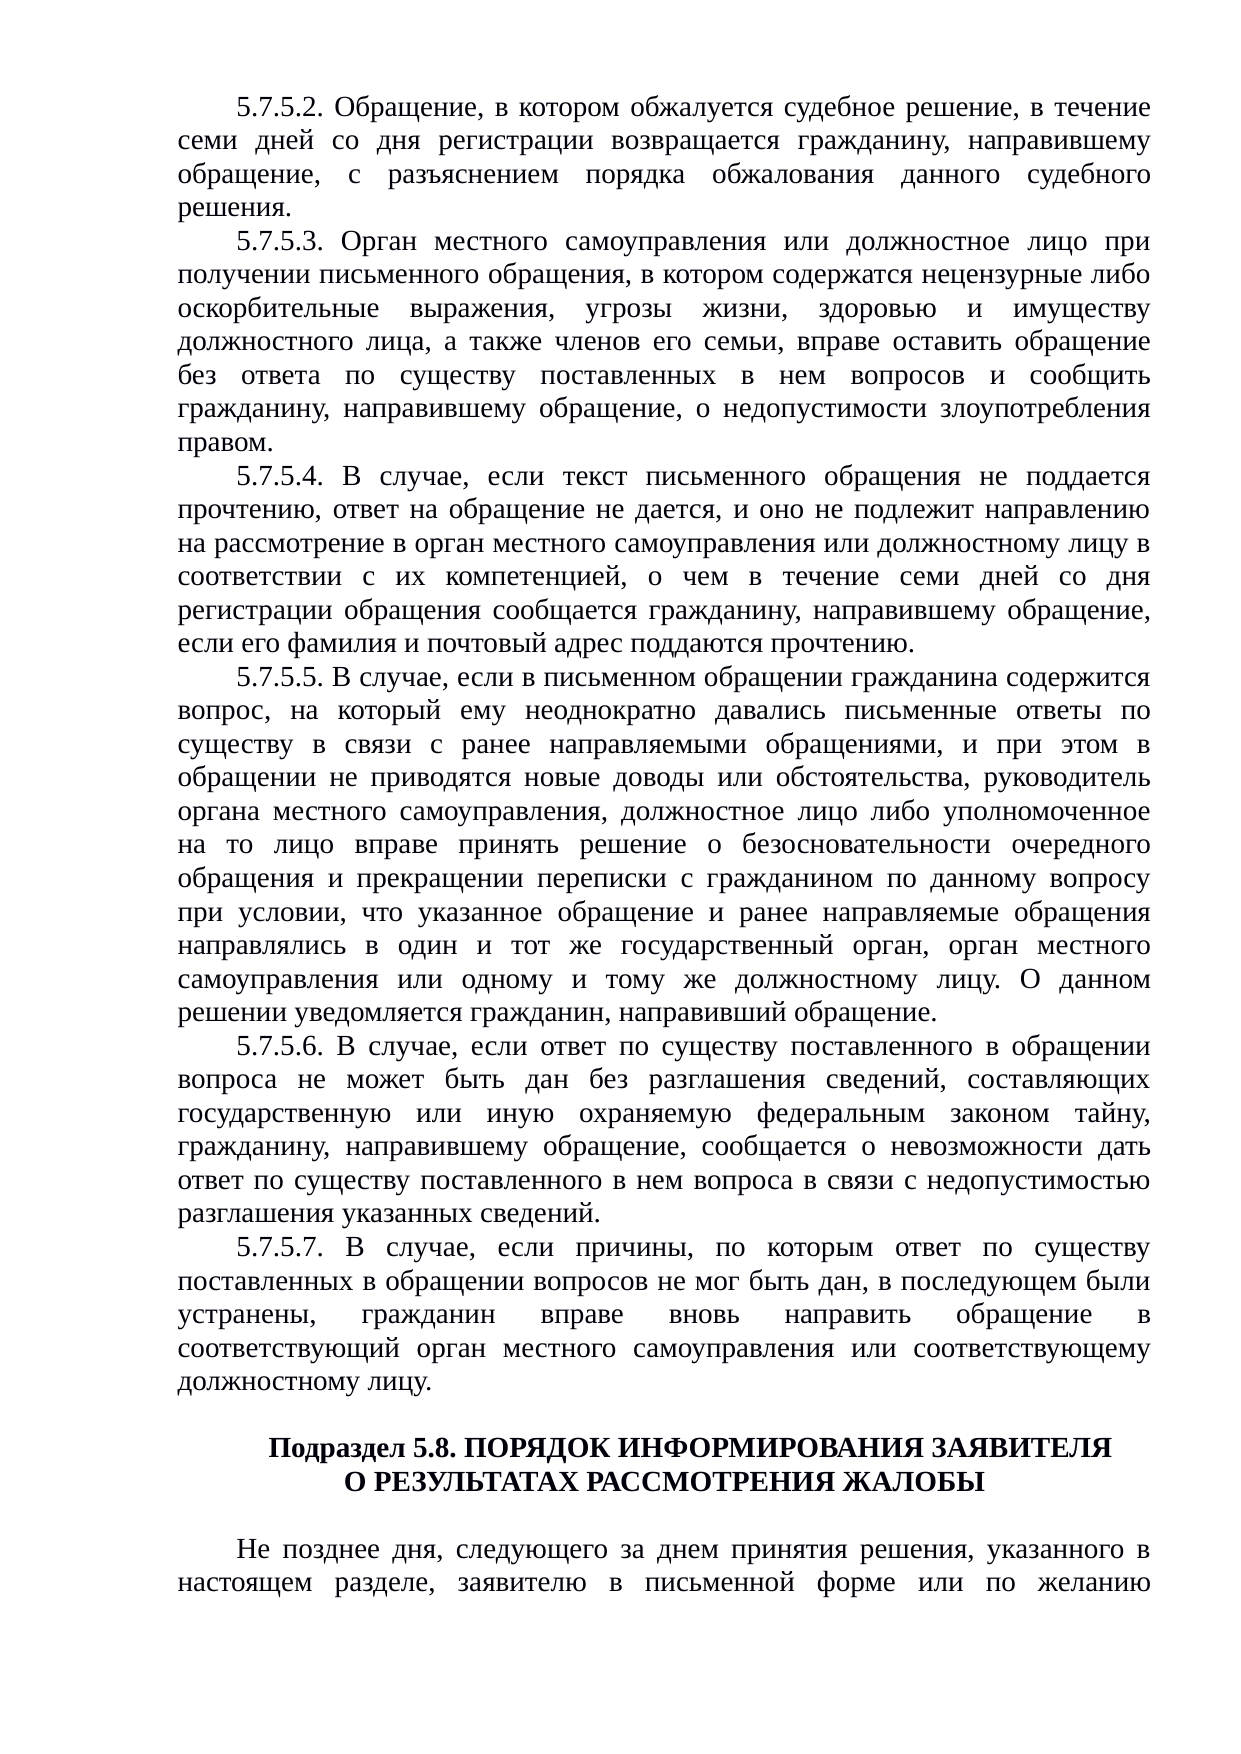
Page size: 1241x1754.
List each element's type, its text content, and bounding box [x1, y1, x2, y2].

text 5.7.5.7. В случае, если причины, по которым ответ по существу поставленных в обращении вопросов не мог быть дан, в последующем были устранены, гражданин вправе вновь направить обращение в соответствующий орган местного самоуправления или соответствующему должностному лицу. [177, 1229, 1152, 1397]
text 5.7.5.5. В случае, если в письменном обращении гражданина содержится вопрос, на который ему неоднократно давались письменные ответы по существу в связи с ранее направляемыми обращениями, и при этом в обращении не приводятся новые доводы или обстоятельства, руководитель органа местного самоуправления, должностное лицо либо уполномоченное на то лицо вправе принять решение о безосновательности очередного обращения и прекращении переписки с гражданином по данному вопросу при условии, что указанное обращение и ранее направляемые обращения направлялись в один и тот же государственный орган, орган местного самоуправления или одному и тому же должностному лицу. О данном решении уведомляется гражданин, направивший обращение. [177, 659, 1152, 1028]
text 5.7.5.6. В случае, если ответ по существу поставленного в обращении вопроса не может быть дан без разглашения сведений, составляющих государственную или иную охраняемую федеральным законом тайну, гражданину, направившему обращение, сообщается о невозможности дать ответ по существу поставленного в нем вопроса в связи с недопустимостью разглашения указанных сведений. [177, 1028, 1152, 1229]
text 5.7.5.2. Обращение, в котором обжалуется судебное решение, в течение семи дней со дня регистрации возвращается гражданину, направившему обращение, с разъяснением порядка обжалования данного судебного решения. [177, 89, 1152, 223]
text 5.7.5.4. В случае, если текст письменного обращения не поддается прочтению, ответ на обращение не дается, и оно не подлежит направлению на рассмотрение в орган местного самоуправления или должностному лицу в соответствии с их компетенцией, о чем в течение семи дней со дня регистрации обращения сообщается гражданину, направившему обращение, если его фамилия и почтовый адрес поддаются прочтению. [177, 458, 1152, 659]
text Подраздел 5.8. ПОРЯДОК ИНФОРМИРОВАНИЯ ЗАЯВИТЕЛЯ О РЕЗУЛЬТАТАХ РАССМОТРЕНИЯ ЖАЛОБЫ [177, 1430, 1152, 1497]
text 5.7.5.3. Орган местного самоуправления или должностное лицо при получении письменного обращения, в котором содержатся нецензурные либо оскорбительные выражения, угрозы жизни, здоровью и имуществу должностного лица, а также членов его семьи, вправе оставить обращение без ответа по существу поставленных в нем вопросов и сообщить гражданину, направившему обращение, о недопустимости злоупотребления правом. [177, 223, 1152, 458]
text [177, 1531, 1152, 1598]
